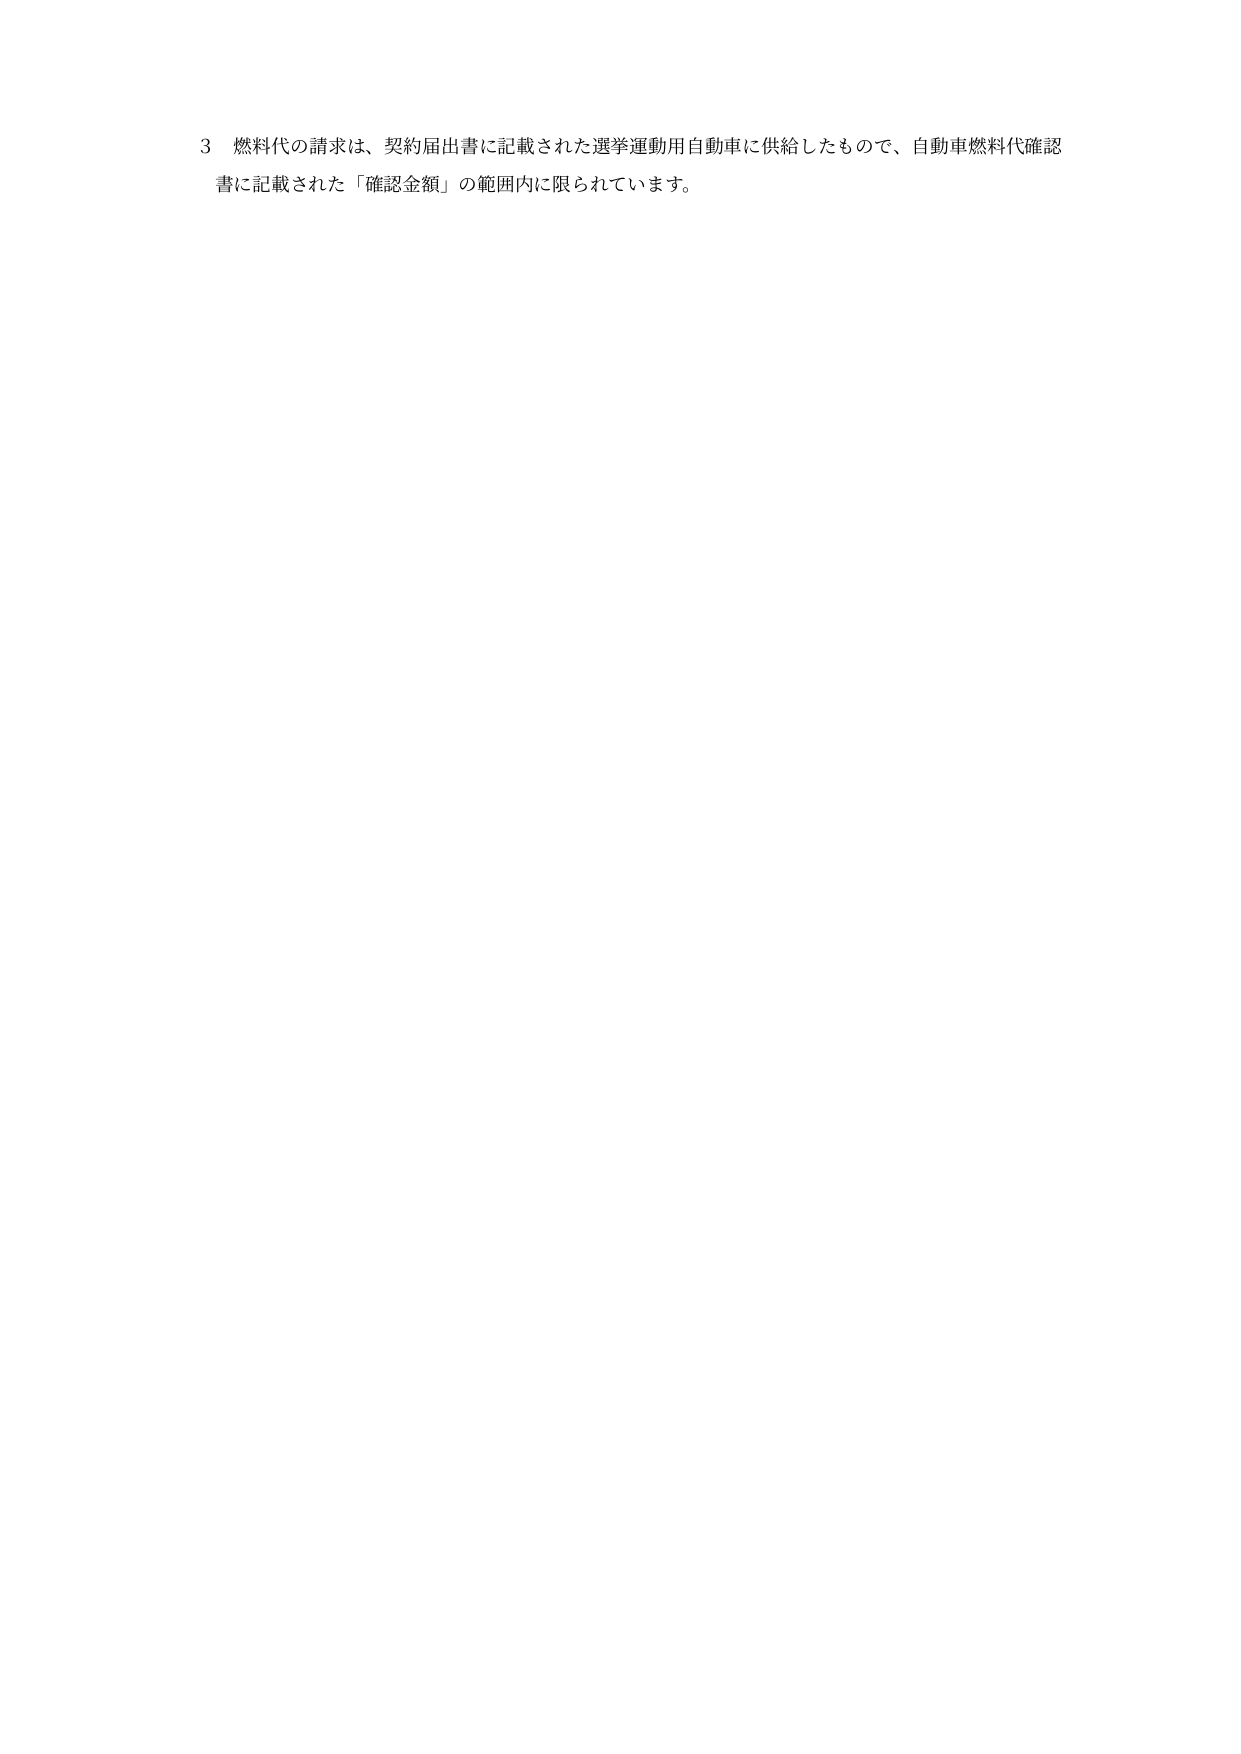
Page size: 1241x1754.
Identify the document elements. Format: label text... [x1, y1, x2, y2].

text ３ 燃料代の請求は、契約届出書に記載された選挙運動用自動車に供給したもので、自動車燃料代確認書に記載された「確認金額」の範囲内に限られています。 [177, 127, 1063, 202]
